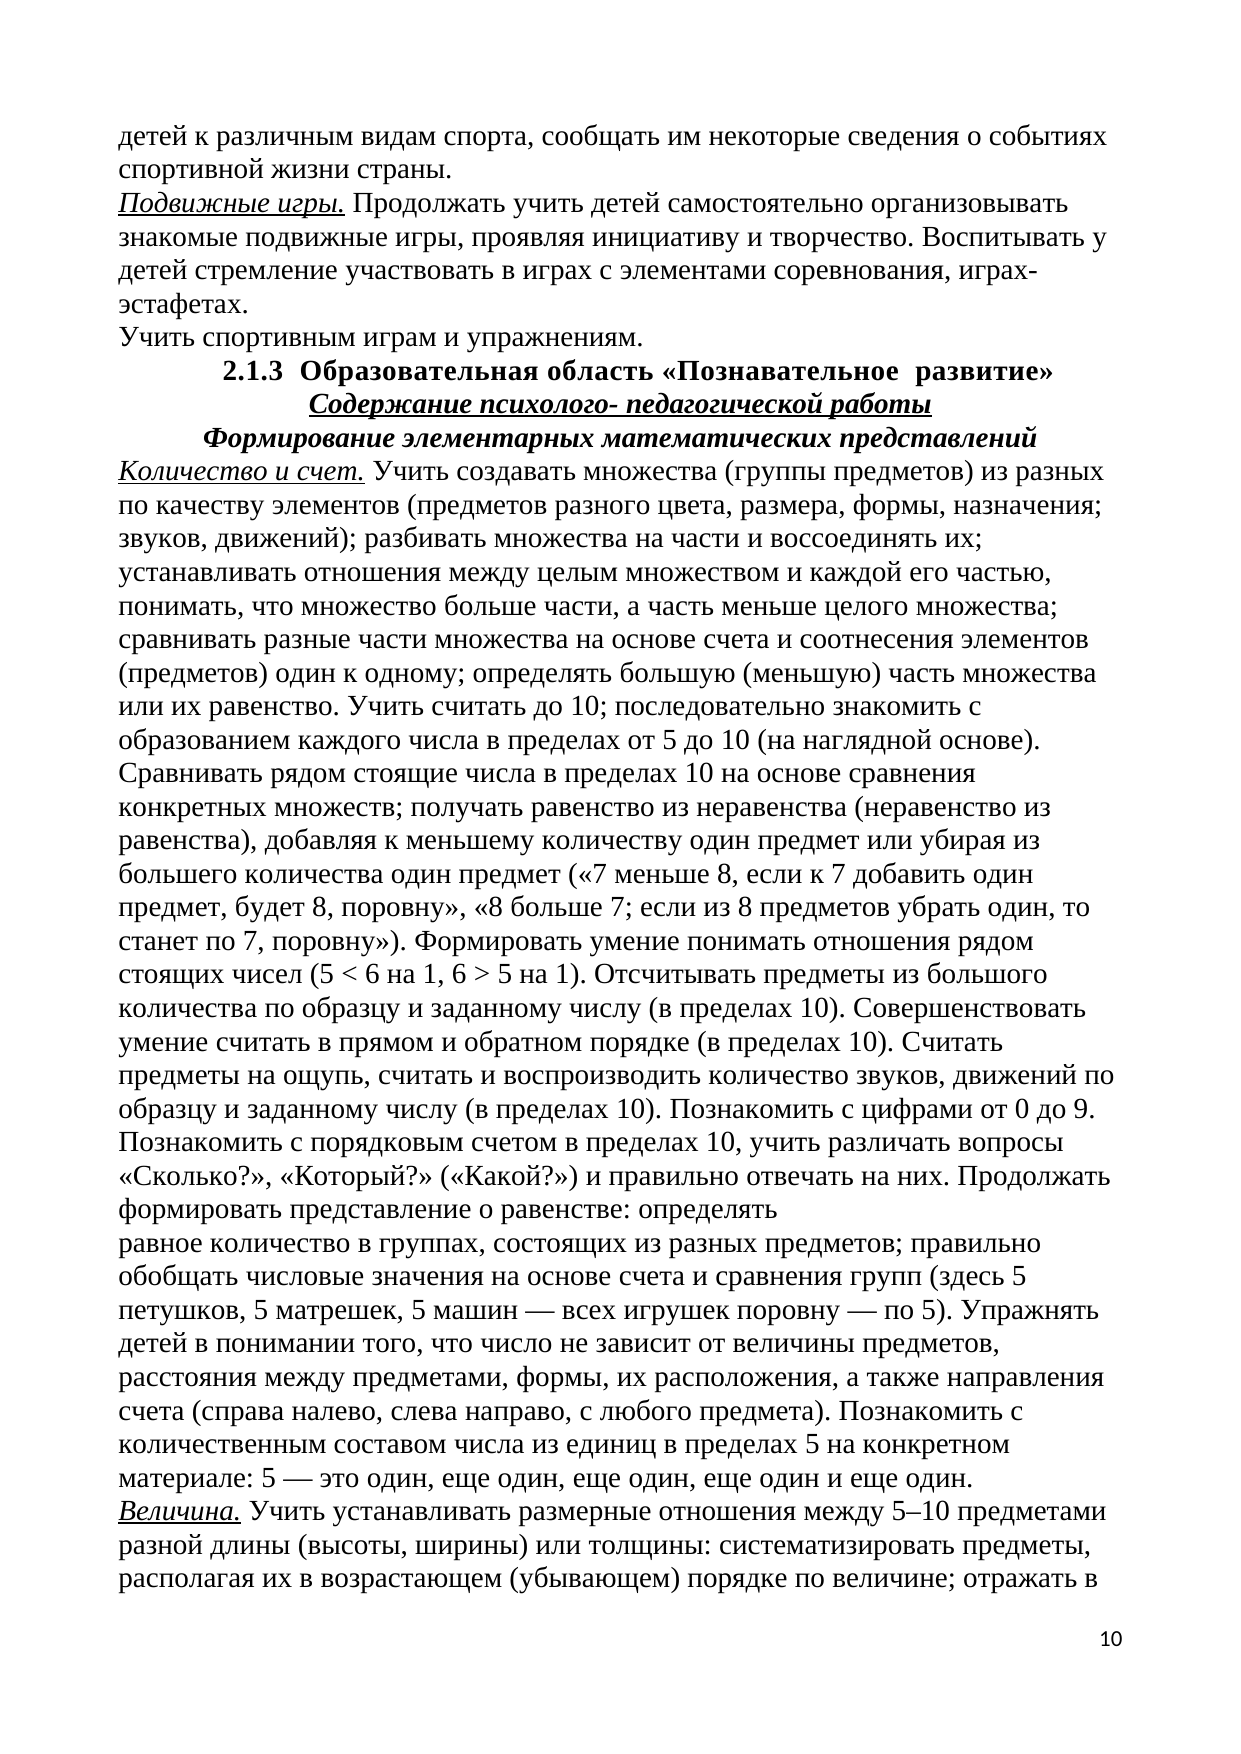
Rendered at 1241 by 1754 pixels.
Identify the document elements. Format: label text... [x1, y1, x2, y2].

text Подвижные игры. Продолжать учить детей самостоятельно организовывать знакомые подвижные игры, проявляя инициативу и творчество. Воспитывать у детей стремление участвовать в играх с элементами соревнования, играх-эстафетах. Учить спортивным играм и упражнениям. [118, 185, 1122, 353]
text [118, 453, 1122, 1594]
text Формирование элементарных математических представлений [118, 420, 1122, 453]
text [118, 118, 1122, 185]
text 2.1.3 Образовательная область «Познавательное развитие» [156, 353, 1122, 386]
text Содержание психолого- педагогической работы [118, 386, 1122, 420]
